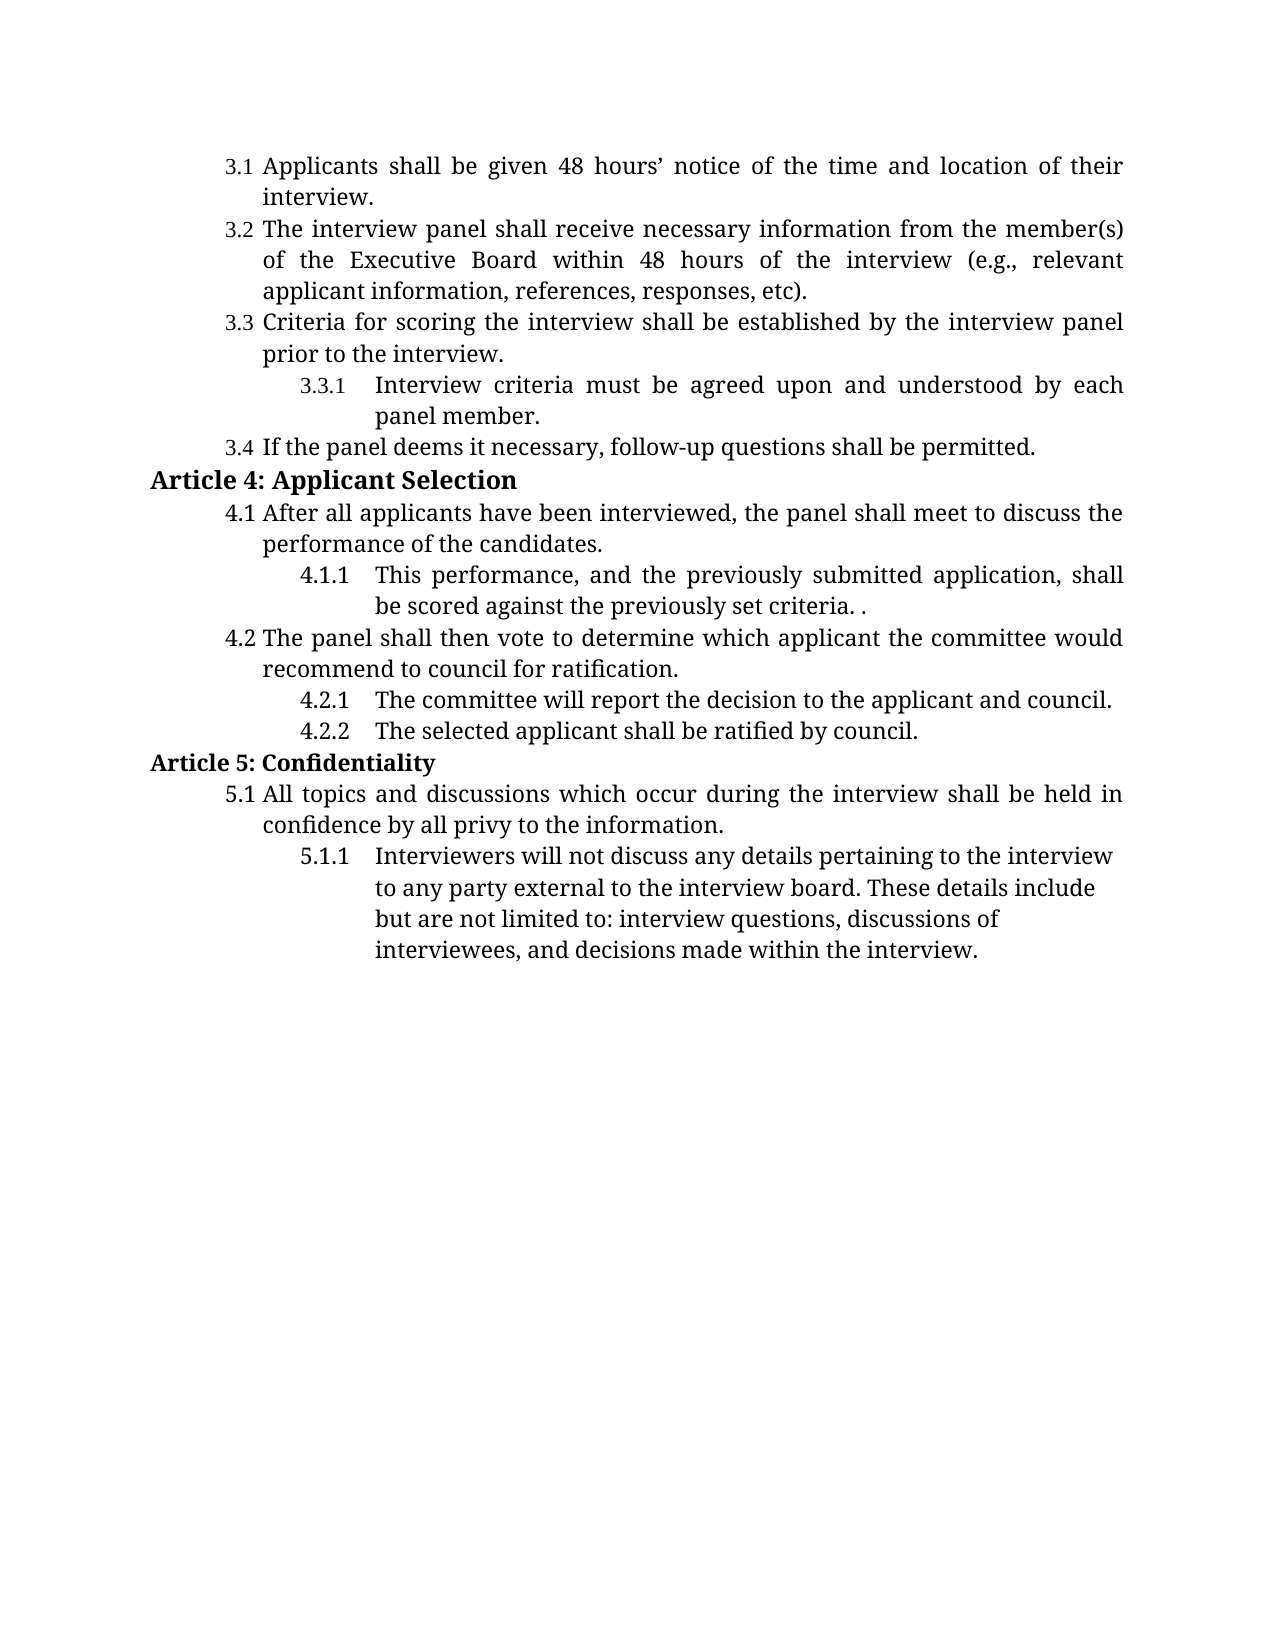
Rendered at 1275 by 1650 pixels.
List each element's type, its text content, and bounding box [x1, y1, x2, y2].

list This performance, and the previously submitted application, shall be scored against the previously set criteria. . [300, 593, 1125, 656]
list The interview panel shall receive necessary information from the member(s) of the Executive Board within 48 hours of the interview (e.g., relevant applicant information, references, responses, etc). [225, 247, 1125, 340]
text Article 3: Interview Process [150, 150, 1125, 184]
text Article 4: Applicant Selection [150, 497, 1125, 531]
list Interview criteria must be agreed upon and understood by each panel member. [300, 403, 1125, 465]
list The panel shall then vote to determine which applicant the committee would recommend to council for ratification. [225, 656, 1125, 718]
list The selected applicant shall be ratified by council. Article 5: Confidentiality [150, 749, 1125, 812]
list All topics and discussions which occur during the interview shall be held in confidence by all privy to the information. [225, 812, 1125, 874]
list The committee will report the decision to the applicant and council. [300, 718, 1125, 749]
list Criteria for scoring the interview shall be established by the interview panel prior to the interview. [225, 340, 1125, 403]
list After all applicants have been interviewed, the panel shall meet to discuss the performance of the candidates. [225, 531, 1125, 593]
list Applicants shall be given 48 hours’ notice of the time and location of their interview. [225, 184, 1125, 247]
list If the panel deems it necessary, follow-up questions shall be permitted. [225, 465, 1125, 497]
list Interviewers will not discuss any details pertaining to the interview to any party external to the interview board. These details include but are not limited to: interview questions, discussions of interviewees, and decisions made within the interview. [300, 874, 1125, 999]
